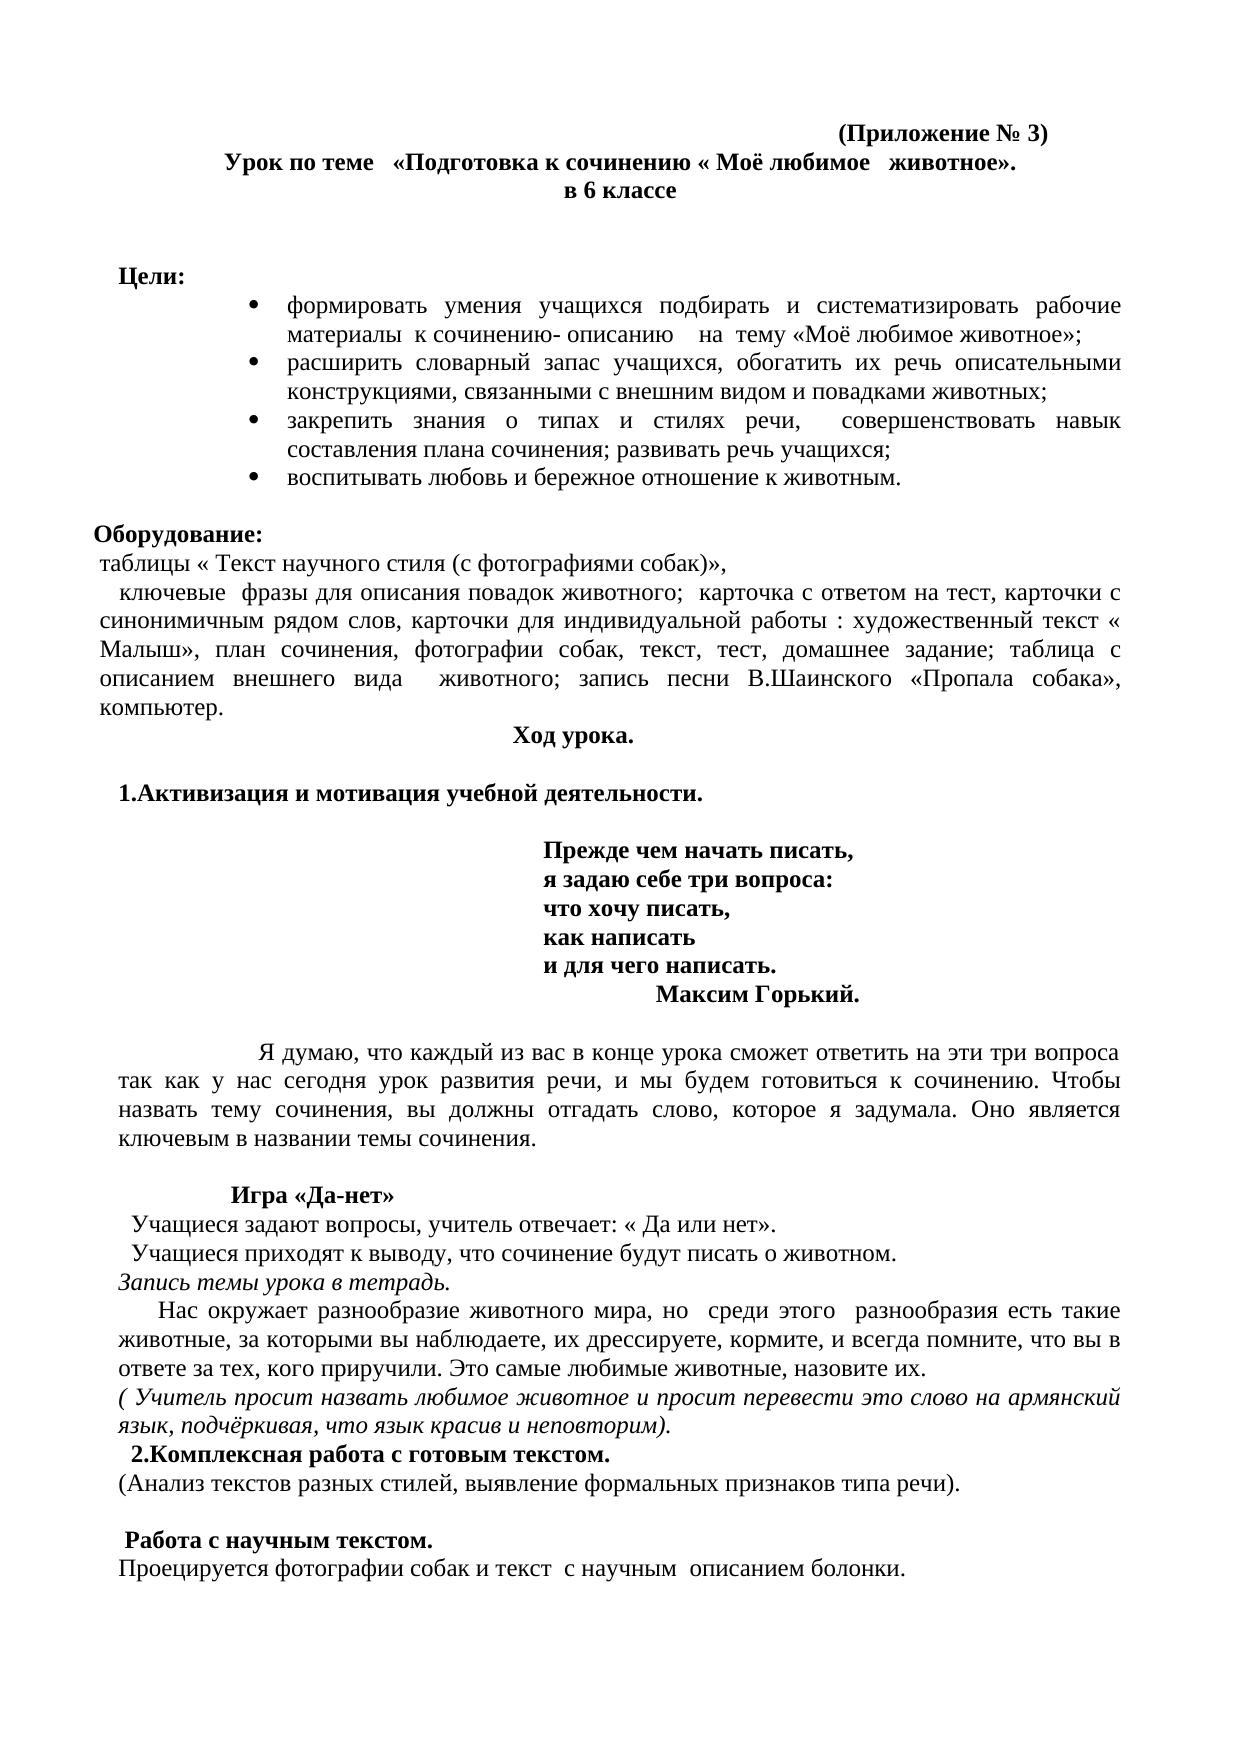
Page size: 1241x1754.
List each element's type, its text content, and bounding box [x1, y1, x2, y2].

list закрепить знания о типах и стилях речи, совершенствовать навык составления плана сочинения; развивать речь учащихся; [249, 405, 1122, 462]
text Цели: [118, 261, 1122, 290]
text таблицы « Текст научного стиля (с фотографиями собак)», [24, 548, 1122, 577]
text Я думаю, что каждый из вас в конце урока сможет ответить на эти три вопроса так как у нас сегодня урок развития речи, и мы будем готовиться к сочинению. Чтобы назвать тему сочинения, вы должны отгадать слово, которое я задумала. Оно является ключевым в названии темы сочинения. [118, 1037, 1122, 1152]
text Оборудование: [24, 519, 1122, 548]
text Нас окружает разнообразие животного мира, но среди этого разнообразия есть такие животные, за которыми вы наблюдаете, их дрессируете, кормите, и всегда помните, что вы в ответе за тех, кого приручили. Это самые любимые животные, назовите их. [118, 1295, 1122, 1382]
text Максим Горький. [118, 979, 1122, 1008]
text Ход урока. [24, 720, 1122, 749]
list формировать умения учащихся подбирать и систематизировать рабочие материалы к сочинению- описанию на тему «Моё любимое животное»; [249, 290, 1122, 347]
text Работа с научным текстом. [118, 1525, 1122, 1553]
text (Анализ текстов разных стилей, выявление формальных признаков типа речи). [118, 1468, 1122, 1497]
text ключевые фразы для описания повадок животного; карточка с ответом на тест, карточки с синонимичным рядом слов, карточки для индивидуальной работы : художественный текст « Малыш», план сочинения, фотографии собак, текст, тест, домашнее задание; таблица с описанием внешнего вида животного; запись песни В.Шаинского «Пропала собака», компьютер. [24, 577, 1122, 720]
text Учащиеся задают вопросы, учитель отвечает: « Да или нет». [118, 1209, 1122, 1238]
text и для чего написать. [118, 950, 1122, 979]
text (Приложение № 3) [118, 118, 1048, 147]
text Запись темы урока в тетрадь. [118, 1267, 1122, 1295]
list расширить словарный запас учащихся, обогатить их речь описательными конструкциями, связанными с внешним видом и повадками животных; [249, 347, 1122, 405]
list воспитывать любовь и бережное отношение к животным. [249, 462, 1122, 491]
text Проецируется фотографии собак и текст с научным описанием болонки. [118, 1553, 1122, 1582]
text я задаю себе три вопроса: [118, 864, 1122, 893]
text Урок по теме «Подготовка к сочинению « Моё любимое животное». [118, 147, 1122, 176]
text Прежде чем начать писать, [118, 835, 1122, 864]
text как написать [118, 922, 1122, 950]
text Игра «Да-нет» [118, 1180, 1122, 1209]
text что хочу писать, [118, 893, 1122, 922]
text в 6 классе [118, 176, 1122, 204]
text 1.Активизация и мотивация учебной деятельности. [118, 778, 1122, 807]
text ( Учитель просит назвать любимое животное и просит перевести это слово на армянский язык, подчёркивая, что язык красив и неповторим). [118, 1382, 1122, 1439]
text 2.Комплексная работа с готовым текстом. [118, 1439, 1122, 1468]
text Учащиеся приходят к выводу, что сочинение будут писать о животном. [118, 1238, 1122, 1267]
